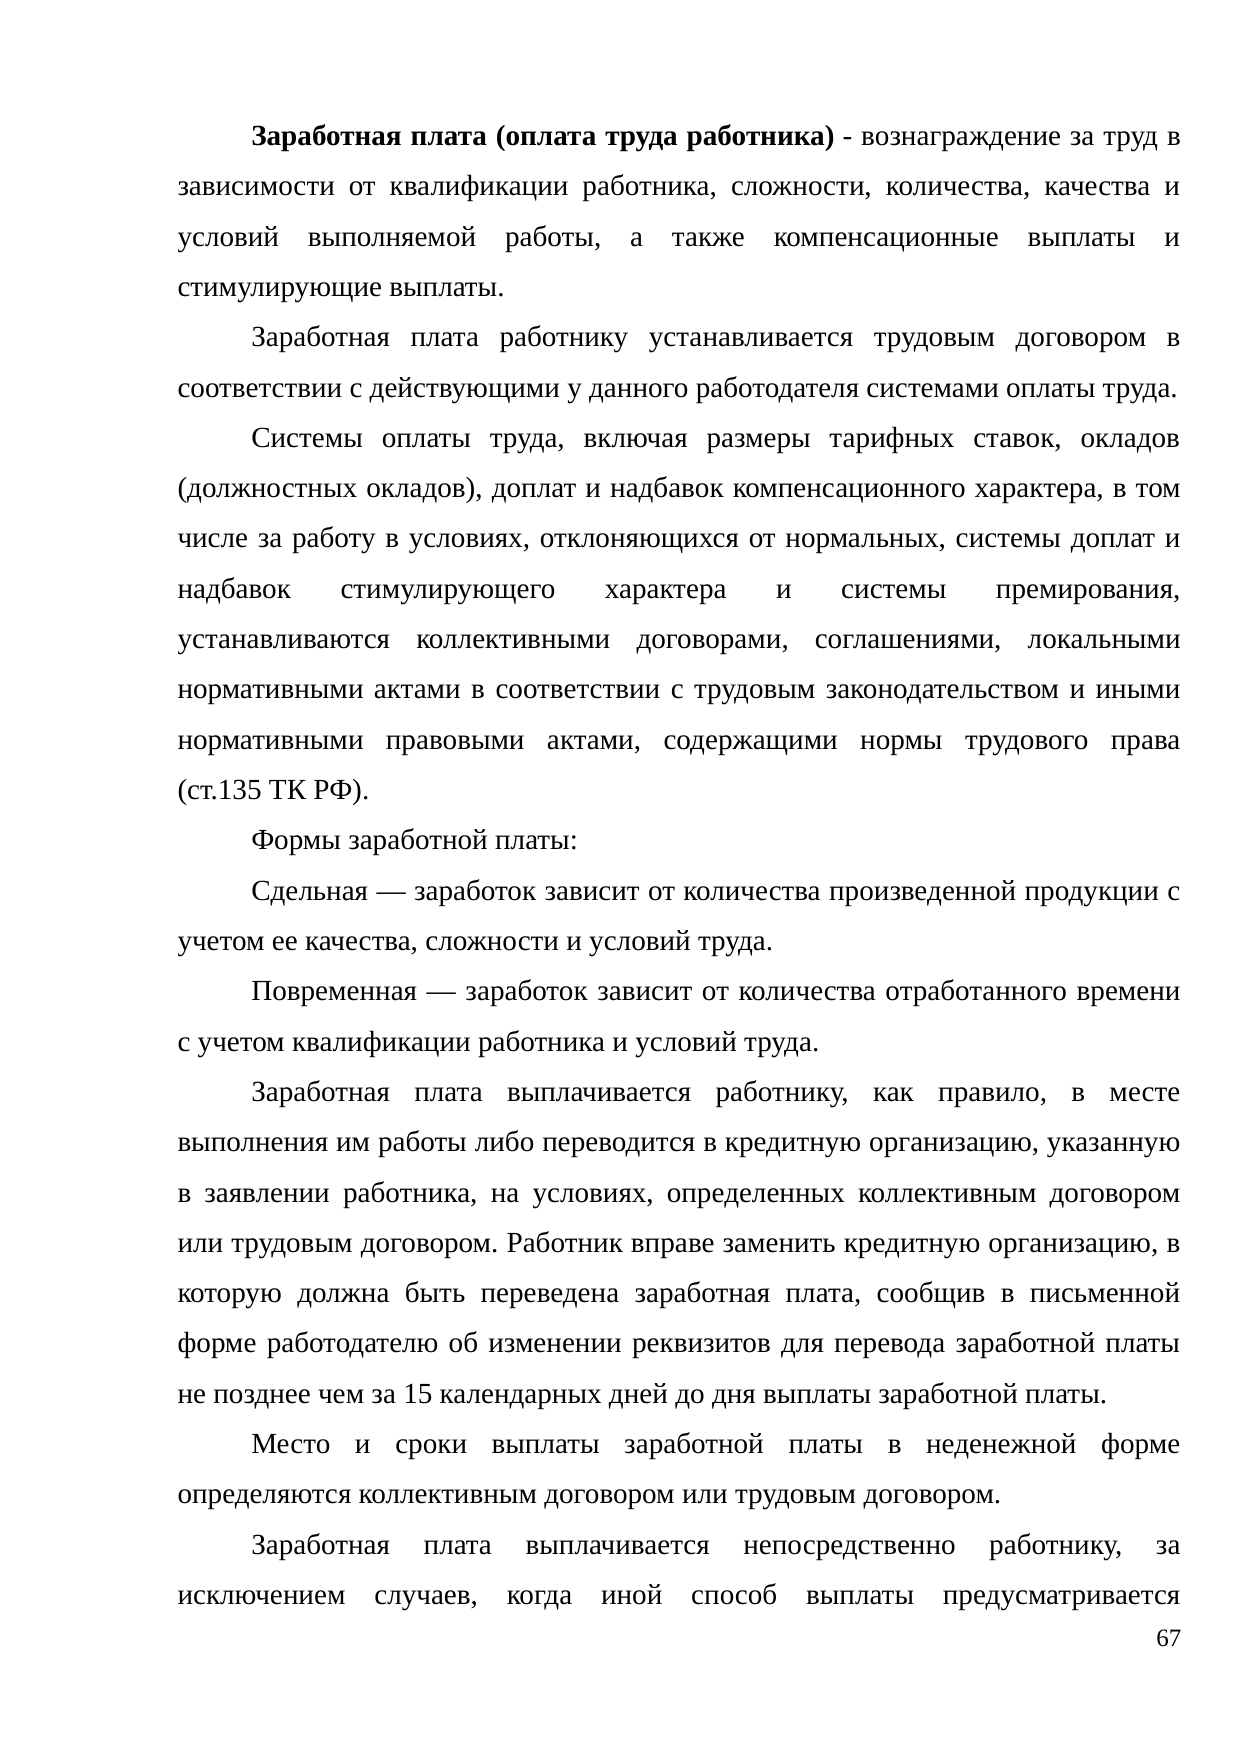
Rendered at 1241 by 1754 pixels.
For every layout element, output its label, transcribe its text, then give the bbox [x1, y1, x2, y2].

text Повременная — заработок зависит от количества отработанного времени с учетом квалификации работника и условий труда. [177, 973, 1181, 1057]
text Формы заработной платы: [177, 822, 1181, 856]
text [177, 1527, 1181, 1611]
text Системы оплаты труда, включая размеры тарифных ставок, окладов (должностных окладов), доплат и надбавок компенсационного характера, в том числе за работу в условиях, отклоняющихся от нормальных, системы доплат и надбавок стимулирующего характера и системы премирования, устанавливаются коллективными договорами, соглашениями, локальными нормативными актами в соответствии с трудовым законодательством и иными нормативными правовыми актами, содержащими нормы трудового права (ст.135 ТК РФ). [177, 420, 1181, 806]
text Заработная плата выплачивается работнику, как правило, в месте выполнения им работы либо переводится в кредитную организацию, указанную в заявлении работника, на условиях, определенных коллективным договором или трудовым договором. Работник вправе заменить кредитную организацию, в которую должна быть переведена заработная плата, сообщив в письменной форме работодателю об изменении реквизитов для перевода заработной платы не позднее чем за 15 календарных дней до дня выплаты заработной платы. [177, 1074, 1181, 1409]
text Место и сроки выплаты заработной платы в неденежной форме определяются коллективным договором или трудовым договором. [177, 1426, 1181, 1510]
text Заработная плата работнику устанавливается трудовым договором в соответствии с действующими у данного работодателя системами оплаты труда. [177, 319, 1181, 403]
text Сдельная — заработок зависит от количества произведенной продукции с учетом ее качества, сложности и условий труда. [177, 873, 1181, 957]
text Заработная плата (оплата труда работника) - вознаграждение за труд в зависимости от квалификации работника, сложности, количества, качества и условий выполняемой работы, а также компенсационные выплаты и стимулирующие выплаты. [177, 118, 1181, 303]
